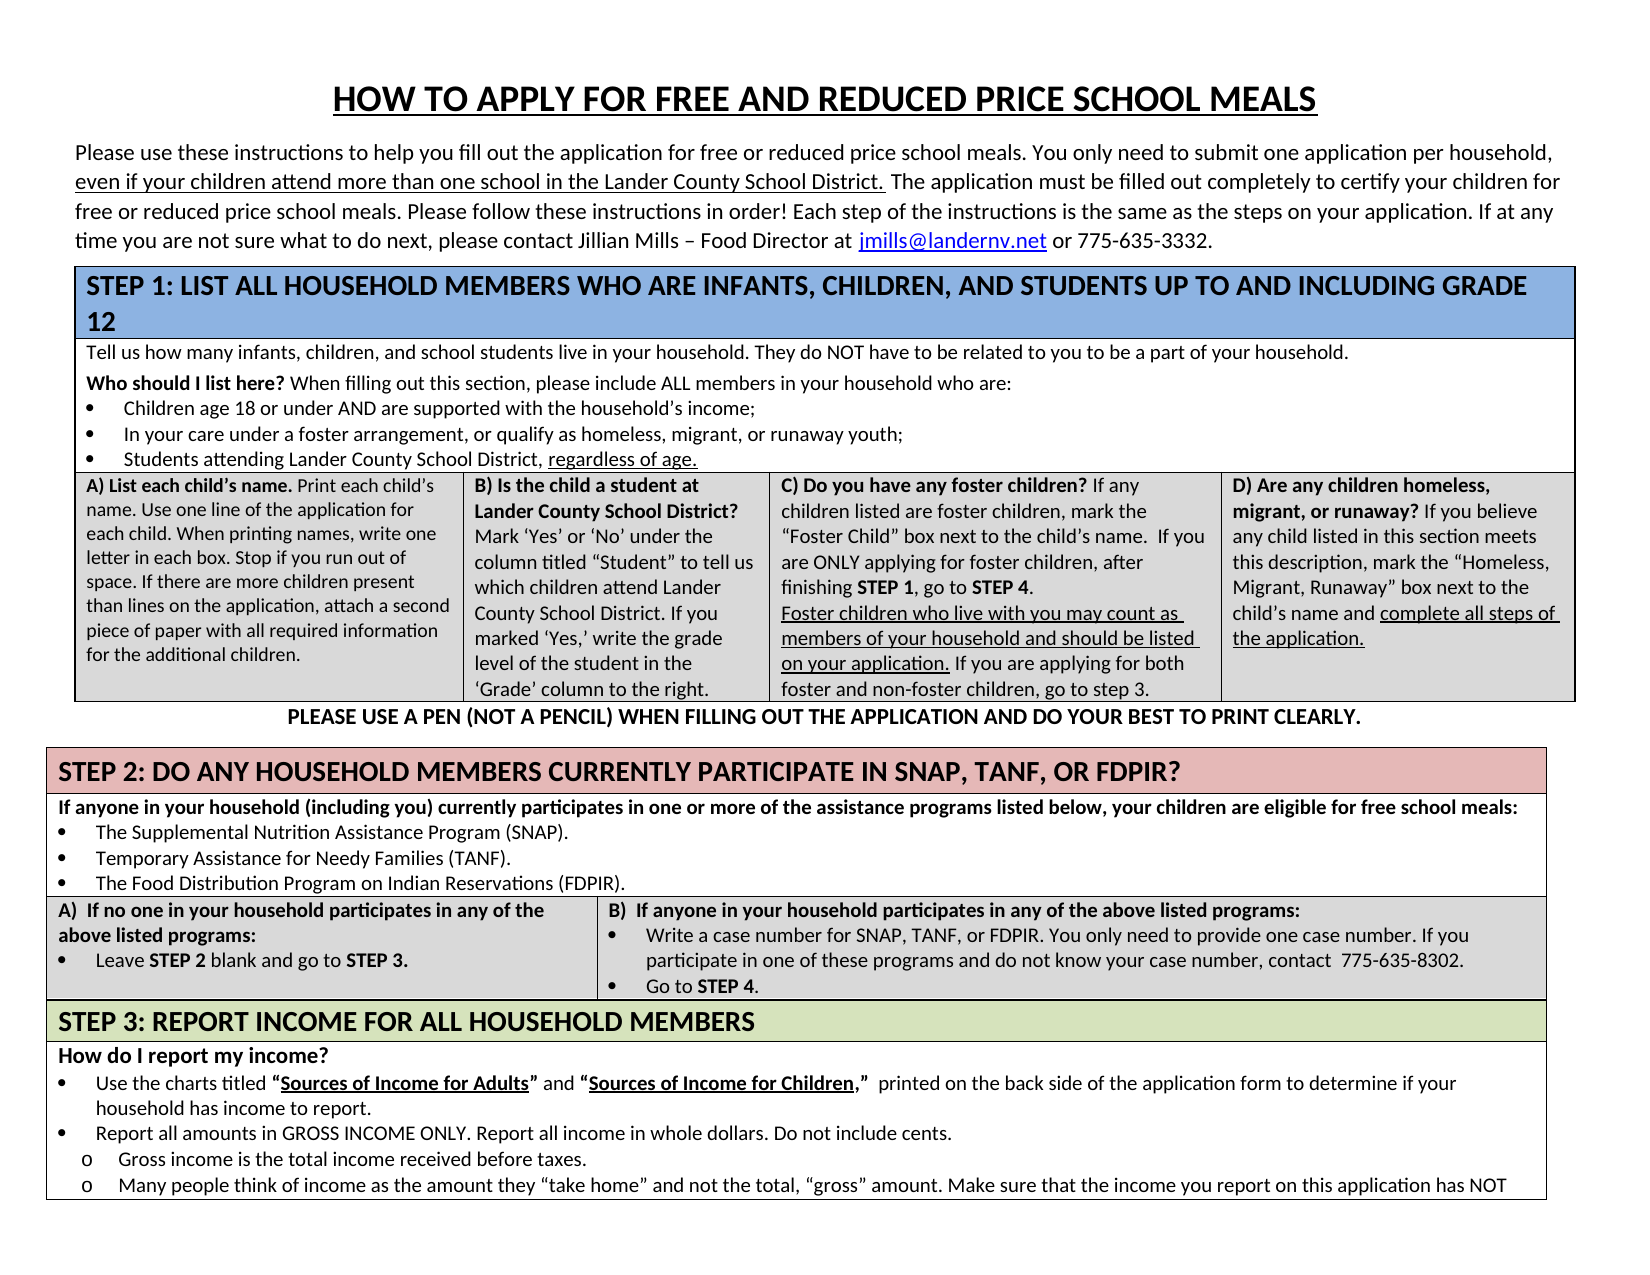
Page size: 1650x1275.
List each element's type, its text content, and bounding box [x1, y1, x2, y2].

text Please use these instructions to help you fill out the application for free or reduced price school meals. You only need to submit one application per household, even if your children attend more than one school in the Lander County School District. The application must be filled out completely to certify your children for free or reduced price school meals. Please follow these instructions in order! Each step of the instructions is the same as the steps on your application. If at any time you are not sure what to do next, please contact Jillian Mills – Food Director at jmills@landernv.net or 775-635-3332. [75, 138, 1575, 254]
table_cell D) Are any children homeless, migrant, or runaway? If you believe any child listed in this section meets this description, mark the “Homeless, Migrant, Runaway” box next to the child’s name and complete all steps of the application. [1222, 473, 1574, 701]
table_cell C) Do you have any foster children? If any children listed are foster children, mark the “Foster Child” box next to the child’s name. If you are ONLY applying for foster children, after finishing STEP 1, go to STEP 4. Foster children who live with you may count as members of your household and should be listed on your application. If you are applying for both foster and non-foster children, go to step 3. [770, 473, 1221, 701]
table_cell B) If anyone in your household participates in any of the above listed programs: Write a case number for SNAP, TANF, or FDPIR. You only need to provide one case number. If you participate in one of these programs and do not know your case number, contact 775-635-8302. Go to STEP 4. [598, 897, 1546, 998]
table_cell A) List each child’s name. Print each child’s name. Use one line of the application for each child. When printing names, write one letter in each box. Stop if you run out of space. If there are more children present than lines on the application, attach a second piece of paper with all required information for the additional children. [76, 473, 463, 701]
table_header STEP 2: DO ANY HOUSEHOLD MEMBERS CURRENTLY PARTICIPATE IN SNAP, TANF, OR FDPIR? [47, 748, 1546, 793]
table_cell Tell us how many infants, children, and school students live in your household. They do NOT have to be related to you to be a part of your household. Who should I list here? When filling out this section, please include ALL members in your household who are: Children age 18 or under AND are supported with the household’s income; In your care under a foster arrangement, or qualify as homeless, migrant, or runaway youth; Students attending Lander County School District, regardless of age. [76, 339, 1574, 472]
table_header STEP 3: REPORT INCOME FOR ALL HOUSEHOLD MEMBERS [47, 1001, 1546, 1041]
text HOW TO APPLY FOR FREE AND REDUCED PRICE SCHOOL MEALS [75, 75, 1575, 121]
table_cell B) Is the child a student at Lander County School District? Mark ‘Yes’ or ‘No’ under the column titled “Student” to tell us which children attend Lander County School District. If you marked ‘Yes,’ write the grade level of the student in the ‘Grade’ column to the right. [464, 473, 769, 701]
table_header STEP 1: LIST ALL HOUSEHOLD MEMBERS WHO ARE INFANTS, CHILDREN, AND STUDENTS UP TO AND INCLUDING GRADE 12 [76, 267, 1574, 338]
text PLEASE USE A PEN (NOT A PENCIL) WHEN FILLING OUT THE APPLICATION AND DO YOUR BEST TO PRINT CLEARLY. [75, 702, 1575, 731]
table_cell A) If no one in your household participates in any of the above listed programs: Leave STEP 2 blank and go to STEP 3. [47, 897, 597, 998]
table_cell If anyone in your household (including you) currently participates in one or more of the assistance programs listed below, your children are eligible for free school meals: The Supplemental Nutrition Assistance Program (SNAP). Temporary Assistance for Needy Families (TANF). The Food Distribution Program on Indian Reservations (FDPIR). [47, 794, 1546, 896]
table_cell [47, 1042, 1546, 1199]
